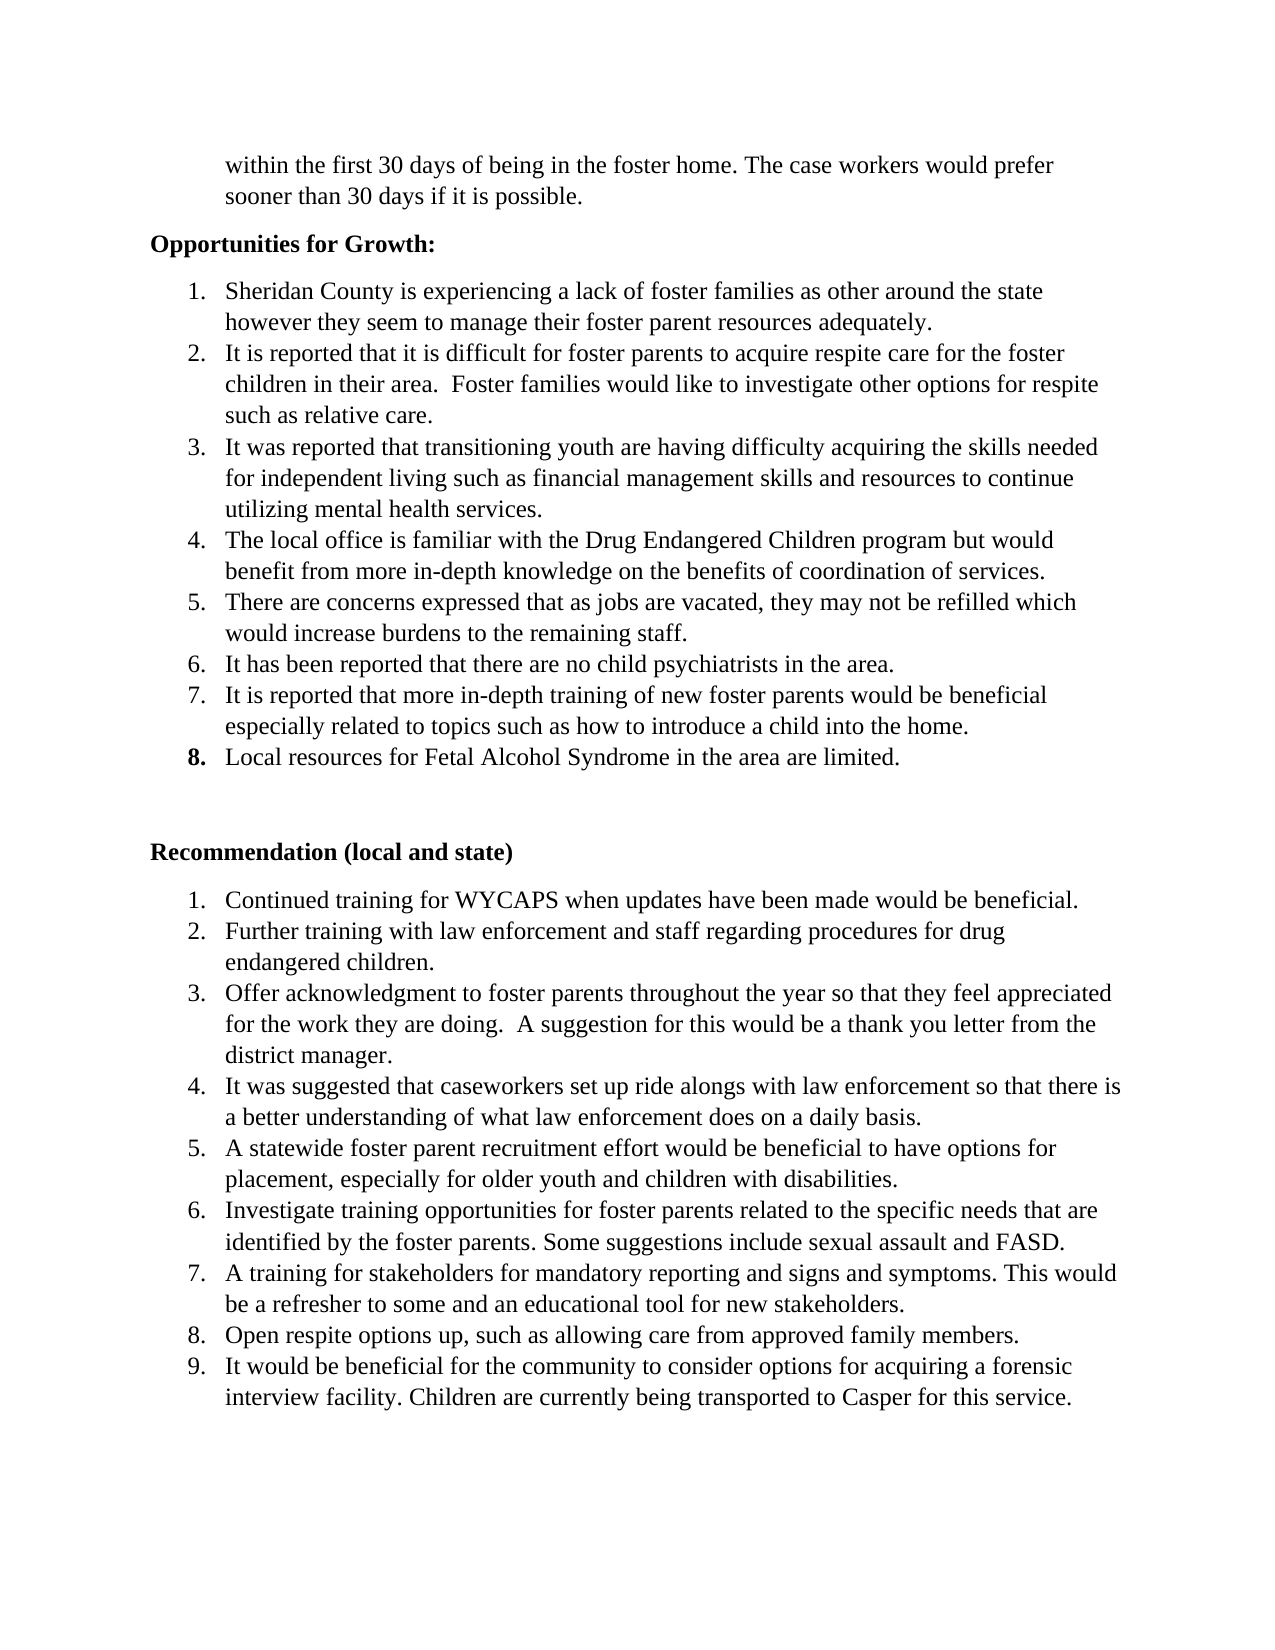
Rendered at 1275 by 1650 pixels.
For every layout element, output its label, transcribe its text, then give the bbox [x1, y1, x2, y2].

list There are concerns expressed that as jobs are vacated, they may not be refilled which would increase burdens to the remaining staff. [187, 587, 1125, 647]
list Offer acknowledgment to foster parents throughout the year so that they feel appreciated for the work they are doing. A suggestion for this would be a thank you letter from the district manager. [187, 978, 1125, 1069]
text Recommendation (local and state) [150, 837, 1125, 866]
list It was suggested that caseworkers set up ride alongs with law enforcement so that there is a better understanding of what law enforcement does on a daily basis. [187, 1071, 1125, 1131]
list Investigate training opportunities for foster parents related to the specific needs that are identified by the foster parents. Some suggestions include sexual assault and FASD. [187, 1196, 1125, 1255]
list A statewide foster parent recruitment effort would be beneficial to have options for placement, especially for older youth and children with disabilities. [187, 1133, 1125, 1193]
text Opportunities for Growth: [150, 229, 1125, 257]
list It is reported that it is difficult for foster parents to acquire respite care for the foster children in their area. Foster families would like to investigate other options for respite such as relative care. [187, 338, 1125, 429]
list Continued training for WYCAPS when updates have been made would be beneficial. [187, 885, 1125, 914]
list It is reported that more in-depth training of new foster parents would be beneficial especially related to topics such as how to introduce a child into the home. [187, 680, 1125, 740]
list The local office is familiar with the Drug Endangered Children program but would benefit from more in-depth knowledge on the benefits of coordination of services. [187, 525, 1125, 584]
list It would be beneficial for the community to consider options for acquiring a forensic interview facility. Children are currently being transported to Casper for this service. [187, 1351, 1125, 1411]
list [187, 150, 1125, 210]
list Open respite options up, such as allowing care from approved family members. [187, 1320, 1125, 1348]
list Sheridan County is experiencing a lack of foster families as other around the state however they seem to manage their foster parent resources adequately. [187, 276, 1125, 336]
list Local resources for Fetal Alcohol Syndrome in the area are limited. [187, 742, 1125, 771]
list A training for stakeholders for mandatory reporting and signs and symptoms. This would be a refresher to some and an educational tool for new stakeholders. [187, 1258, 1125, 1317]
list It was reported that transitioning youth are having difficulty acquiring the skills needed for independent living such as financial management skills and resources to continue utilizing mental health services. [187, 432, 1125, 522]
list Further training with law enforcement and staff regarding procedures for drug endangered children. [187, 916, 1125, 976]
list It has been reported that there are no child psychiatrists in the area. [187, 649, 1125, 678]
